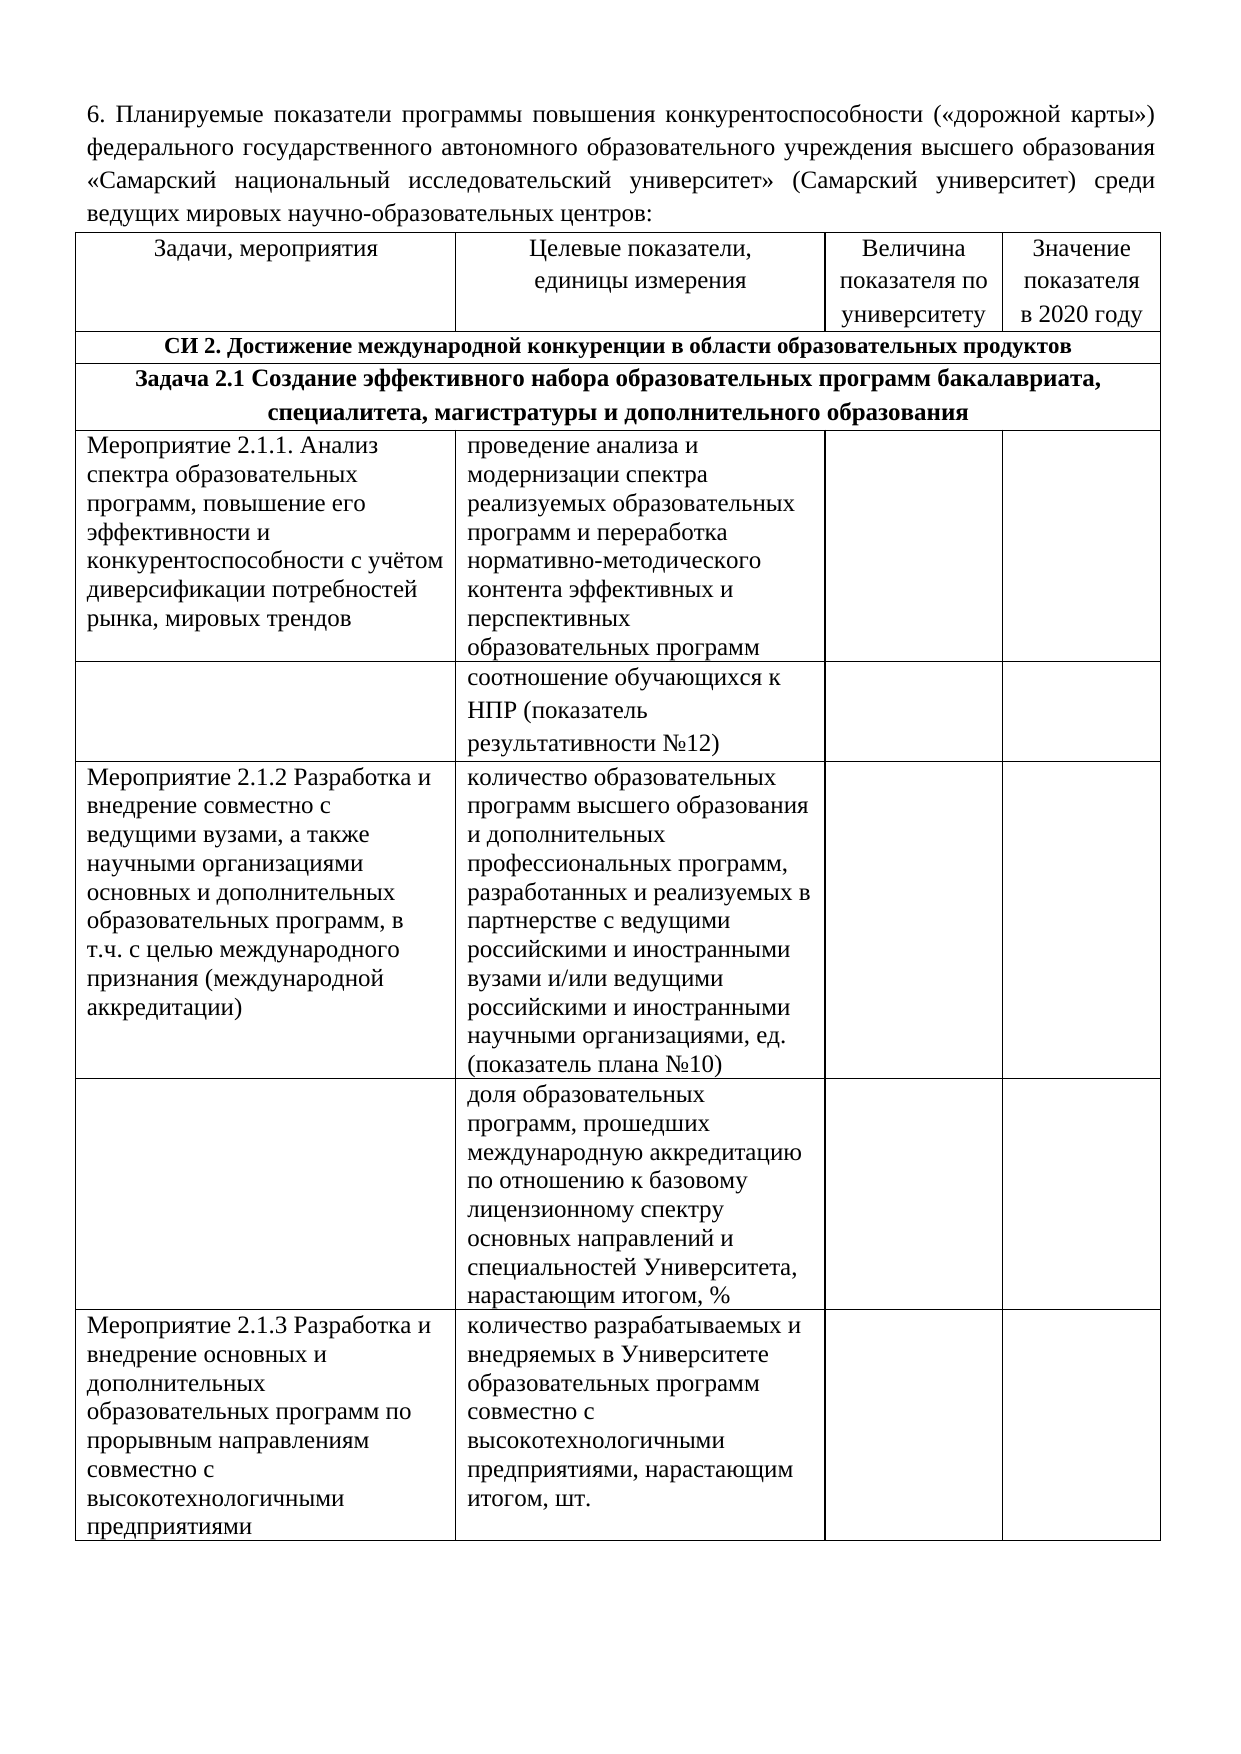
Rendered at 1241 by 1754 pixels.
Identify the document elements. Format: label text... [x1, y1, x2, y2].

table_header Величина показателя по университету [826, 233, 1002, 331]
table_cell [1003, 1079, 1160, 1309]
table_cell [826, 1079, 1002, 1309]
table_cell [1003, 431, 1160, 661]
text 6. Планируемые показатели программы повышения конкурентоспособности («дорожной карты») федерального государственного автономного образовательного учреждения высшего образования «Самарский национальный исследовательский университет» (Самарский университет) среди ведущих мировых научно-образовательных центров: [87, 99, 1156, 227]
table_cell [1003, 662, 1160, 761]
table_cell [1003, 1310, 1160, 1540]
table_cell доля образовательных программ, прошедших международную аккредитацию по отношению к базовому лицензионному спектру основных направлений и специальностей Университета, нарастающим итогом, % [456, 1079, 824, 1309]
table_cell соотношение обучающихся к НПР (показатель результативности №12) [456, 662, 824, 761]
table_cell [826, 762, 1002, 1078]
table_cell [826, 662, 1002, 761]
table_cell Мероприятие 2.1.3 Разработка и внедрение основных и дополнительных образовательных программ по прорывным направлениям совместно с высокотехнологичными предприятиями [76, 1310, 455, 1540]
table_cell Задача 2.1 Создание эффективного набора образовательных программ бакалавриата, специалитета, магистратуры и дополнительного образования [76, 364, 1160, 429]
table_cell [826, 431, 1002, 661]
table_cell проведение анализа и модернизации спектра реализуемых образовательных программ и переработка нормативно-методического контента эффективных и перспективных образовательных программ [456, 431, 824, 661]
table_cell количество разрабатываемых и внедряемых в Университете образовательных программ совместно с высокотехнологичными предприятиями, нарастающим итогом, шт. [456, 1310, 824, 1540]
table_cell Мероприятие 2.1.1. Анализ спектра образовательных программ, повышение его эффективности и конкурентоспособности с учётом диверсификации потребностей рынка, мировых трендов [76, 431, 455, 661]
table_header Задачи, мероприятия [76, 233, 455, 331]
table_header Целевые показатели, единицы измерения [456, 233, 824, 331]
table_header Значение показателя в 2020 году [1003, 233, 1160, 331]
table_cell [76, 1079, 455, 1309]
table_cell Мероприятие 2.1.2 Разработка и внедрение совместно с ведущими вузами, а также научными организациями основных и дополнительных образовательных программ, в т.ч. с целью международного признания (международной аккредитации) [76, 762, 455, 1078]
table_cell [826, 1310, 1002, 1540]
table_cell [1003, 762, 1160, 1078]
table_cell количество образовательных программ высшего образования и дополнительных профессиональных программ, разработанных и реализуемых в партнерстве с ведущими российскими и иностранными вузами и/или ведущими российскими и иностранными научными организациями, ед. (показатель плана №10) [456, 762, 824, 1078]
table_cell [76, 662, 455, 761]
table_cell СИ 2. Достижение международной конкуренции в области образовательных продуктов [76, 332, 1160, 362]
